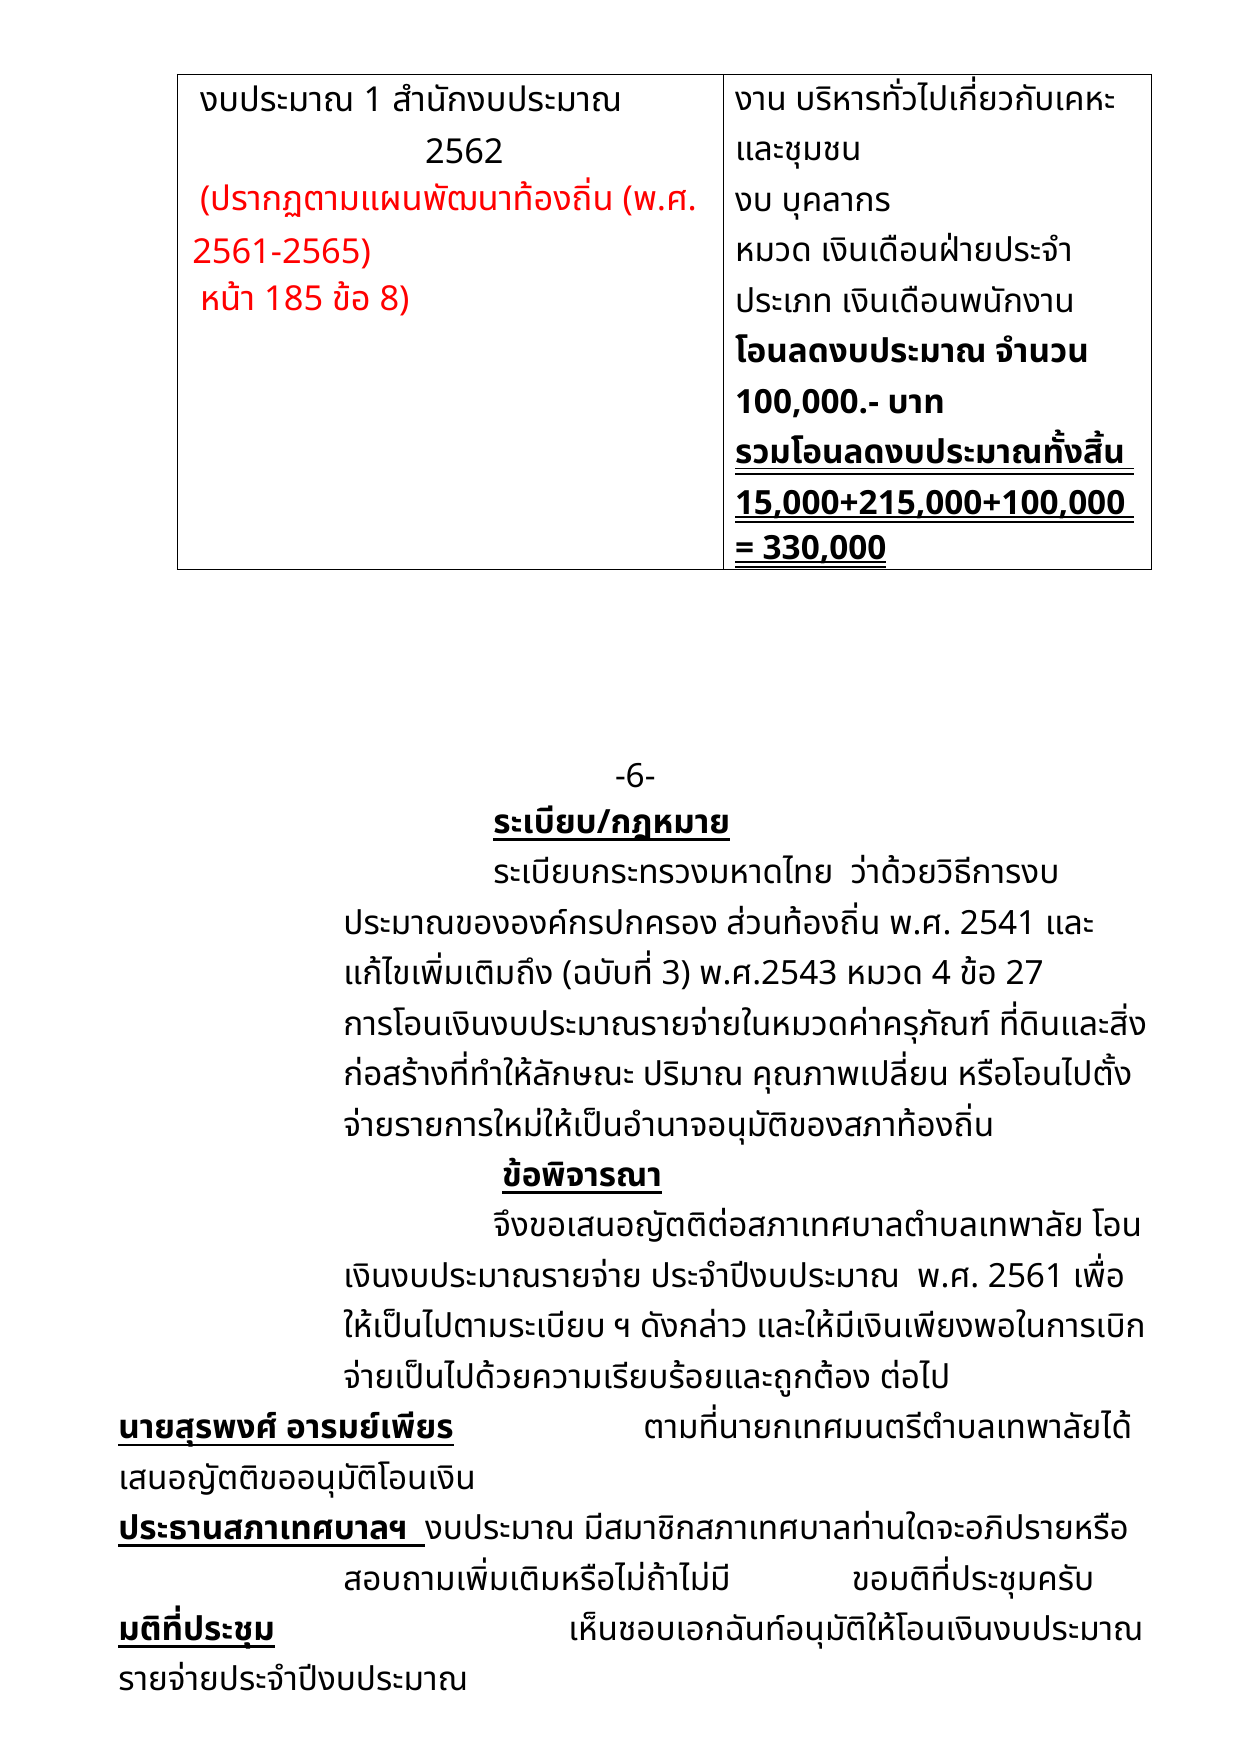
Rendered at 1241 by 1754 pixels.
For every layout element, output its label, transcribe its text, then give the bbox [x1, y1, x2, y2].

text ระเบียบ/กฎหมาย [418, 797, 1152, 848]
text ระเบียบกระทรวงมหาดไทย ว่าด้วยวิธีการงบประมาณขององค์กรปกครอง ส่วนท้องถิ่น พ.ศ. 2541 และแก้ไขเพิ่มเติมถึง (ฉบับที่ 3) พ.ศ.2543 หมวด 4 ข้อ 27 การโอนเงินงบประมาณรายจ่ายในหมวดค่าครุภัณฑ์ ที่ดินและสิ่งก่อสร้างที่ทำให้ลักษณะ ปริมาณ คุณภาพเปลี่ยน หรือโอนไปตั้งจ่ายรายการใหม่ให้เป็นอำนาจอนุมัติของสภาท้องถิ่น [343, 848, 1152, 1151]
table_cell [724, 75, 1151, 569]
text -6- [118, 752, 1152, 797]
text นายสุรพงศ์ อารมย์เพียร ตามที่นายกเทศมนตรีตำบลเทพาลัยได้เสนอญัตติขออนุมัติโอนเงิน [118, 1403, 1152, 1504]
text ข้อพิจารณา [118, 1151, 1152, 1201]
text มติที่ประชุม เห็นชอบเอกฉันท์อนุมัติให้โอนเงินงบประมาณรายจ่ายประจำปีงบประมาณ [118, 1605, 1152, 1706]
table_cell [178, 75, 723, 569]
text ประธานสภาเทศบาลฯ งบประมาณ มีสมาชิกสภาเทศบาลท่านใดจะอภิปรายหรือสอบถามเพิ่มเติมหรือไม่ถ้าไม่มี ขอมติที่ประชุมครับ [118, 1504, 1152, 1605]
text จึงขอเสนอญัตติต่อสภาเทศบาลตำบลเทพาลัย โอนเงินงบประมาณรายจ่าย ประจำปีงบประมาณ พ.ศ. 2561 เพื่อให้เป็นไปตามระเบียบ ฯ ดังกล่าว และให้มีเงินเพียงพอในการเบิกจ่ายเป็นไปด้วยความเรียบร้อยและถูกต้อง ต่อไป [343, 1201, 1152, 1403]
